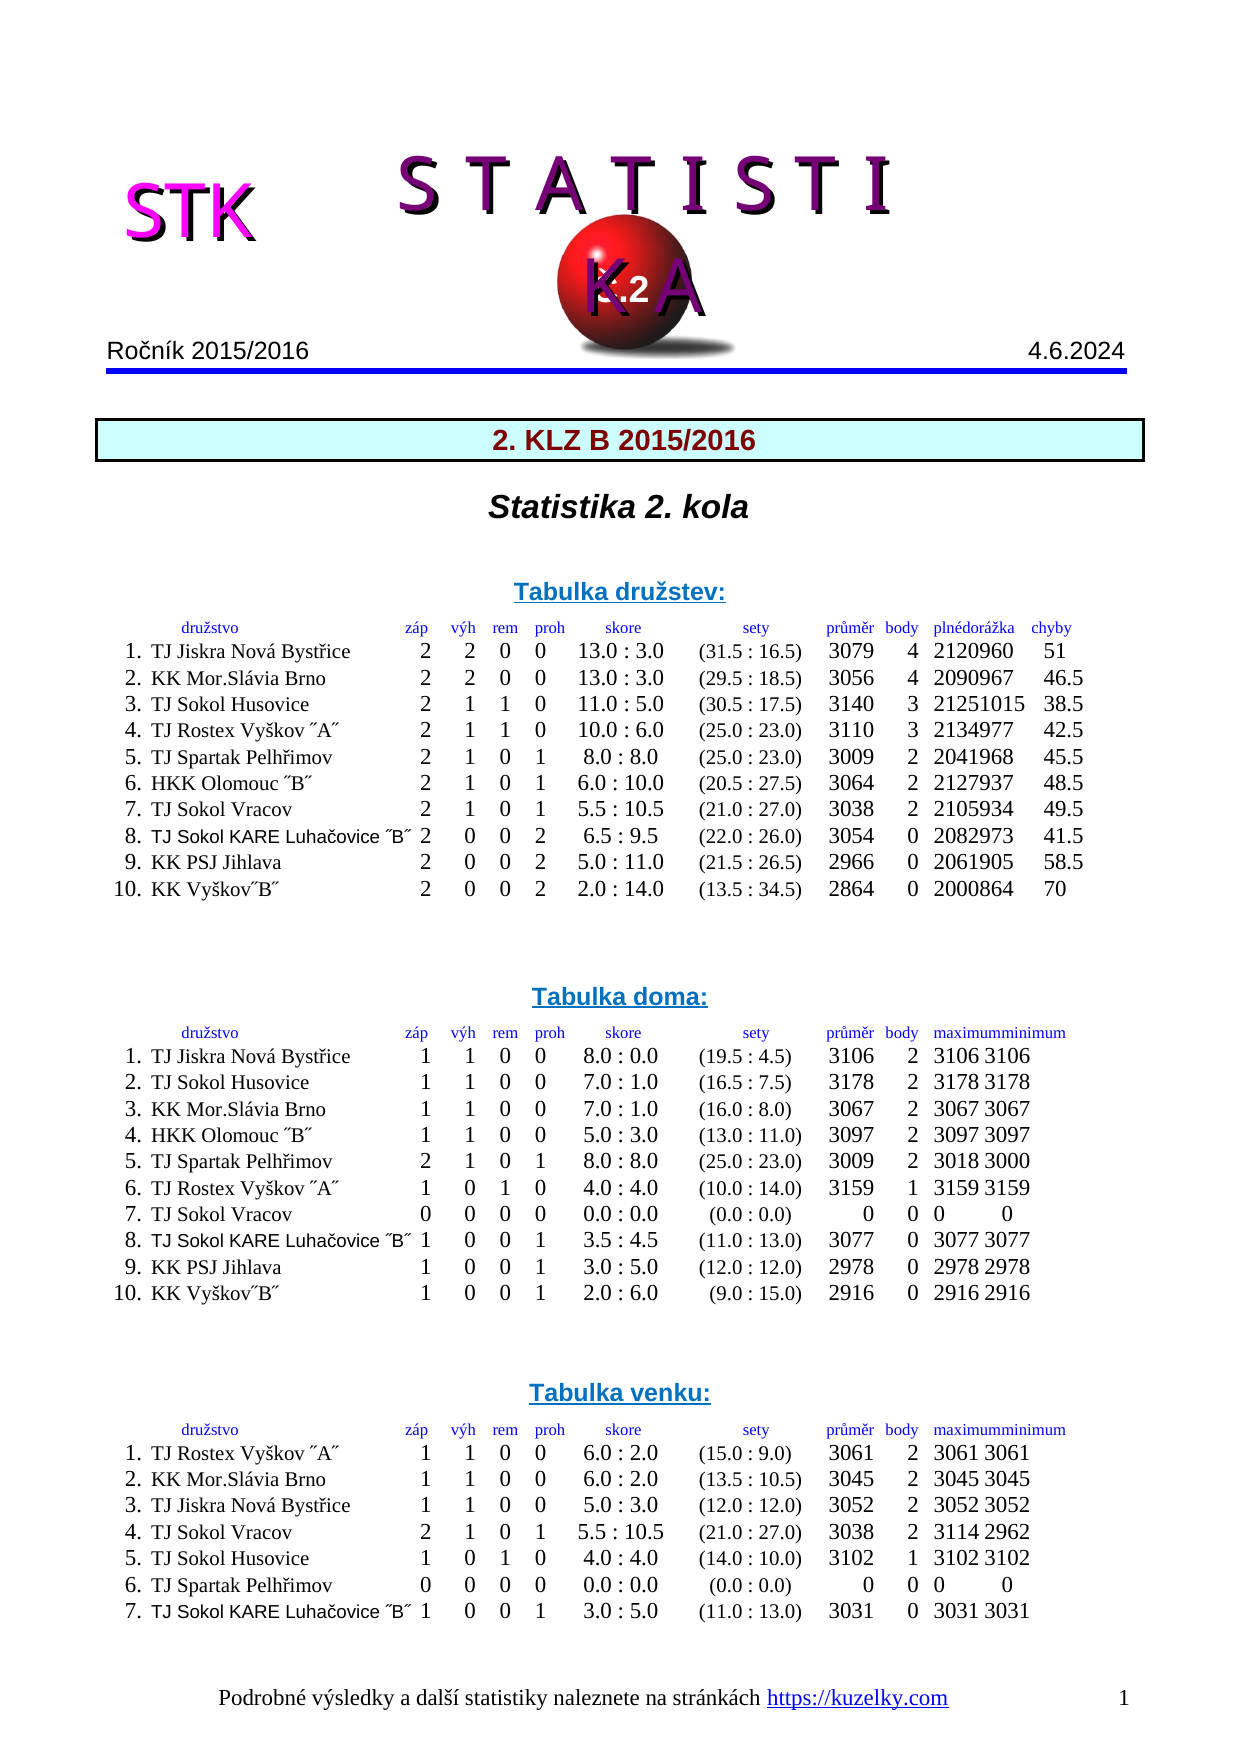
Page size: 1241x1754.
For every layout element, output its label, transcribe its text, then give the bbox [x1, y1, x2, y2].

text 5. TJ Sokol Husovice 1 0 1 0 4.0 : 4.0 (14.0 : 10.0) 3102 1 3102 3102 [106, 1544, 1134, 1571]
text 10. KK Vyškov˝B˝ 2 0 0 2 2.0 : 14.0 (13.5 : 34.5) 2864 0 2000 864 70 [106, 874, 1134, 901]
text 3. KK Mor.Slávia Brno 1 1 0 0 7.0 : 1.0 (16.0 : 8.0) 3067 2 3067 3067 [106, 1095, 1134, 1121]
text 4. TJ Rostex Vyškov ˝A˝ 2 1 1 0 10.0 : 6.0 (25.0 : 23.0) 3110 3 2134 977 42.5 [106, 716, 1134, 743]
text 3. TJ Jiskra Nová Bystřice 1 1 0 0 5.0 : 3.0 (12.0 : 12.0) 3052 2 3052 3052 [106, 1492, 1134, 1518]
text Ročník 2015/2016 4.6.2024 [106, 336, 1134, 365]
text 6. HKK Olomouc ˝B˝ 2 1 0 1 6.0 : 10.0 (20.5 : 27.5) 3064 2 2127 937 48.5 [106, 769, 1134, 796]
text 2. TJ Sokol Husovice 1 1 0 0 7.0 : 1.0 (16.5 : 7.5) 3178 2 3178 3178 [106, 1068, 1134, 1095]
text 1. TJ Rostex Vyškov ˝A˝ 1 1 0 0 6.0 : 2.0 (15.0 : 9.0) 3061 2 3061 3061 [106, 1439, 1134, 1465]
text Č.2 [106, 267, 587, 310]
subtitle 2. KLZ B 2015/2016 [98, 421, 1142, 459]
text 8. TJ Sokol KARE Luhačovice ˝B˝ 1 0 0 1 3.5 : 4.5 (11.0 : 13.0) 3077 0 3077 3077 [106, 1226, 1134, 1253]
text 9. KK PSJ Jihlava 2 0 0 2 5.0 : 11.0 (21.5 : 26.5) 2966 0 2061 905 58.5 [106, 848, 1134, 874]
text 7. TJ Sokol Vracov 0 0 0 0 0.0 : 0.0 (0.0 : 0.0) 0 0 0 0 [106, 1200, 1134, 1226]
text 8. TJ Sokol KARE Luhačovice ˝B˝ 2 0 0 2 6.5 : 9.5 (22.0 : 26.0) 3054 0 2082 973 41.5 [106, 822, 1134, 848]
text 7. TJ Sokol KARE Luhačovice ˝B˝ 1 0 0 1 3.0 : 5.0 (11.0 : 13.0) 3031 0 3031 3031 [106, 1597, 1134, 1623]
text 4. HKK Olomouc ˝B˝ 1 1 0 0 5.0 : 3.0 (13.0 : 11.0) 3097 2 3097 3097 [106, 1121, 1134, 1147]
text 4. TJ Sokol Vracov 2 1 0 1 5.5 : 10.5 (21.0 : 27.0) 3038 2 3114 2962 [106, 1518, 1134, 1544]
text Tabulka venku: [94, 1378, 1145, 1407]
text 6. TJ Spartak Pelhřimov 0 0 0 0 0.0 : 0.0 (0.0 : 0.0) 0 0 0 0 [106, 1571, 1134, 1597]
text 2. KK Mor.Slávia Brno 2 2 0 0 13.0 : 3.0 (29.5 : 18.5) 3056 4 2090 967 46.5 [106, 664, 1134, 690]
text Statistika 2. kola [106, 487, 1134, 526]
text 3. TJ Sokol Husovice 2 1 1 0 11.0 : 5.0 (30.5 : 17.5) 3140 3 2125 1015 38.5 [106, 690, 1134, 716]
text Tabulka doma: [94, 982, 1145, 1010]
text 7. TJ Sokol Vracov 2 1 0 1 5.5 : 10.5 (21.0 : 27.0) 3038 2 2105 934 49.5 [106, 796, 1134, 822]
text Č.2 [609, 267, 671, 310]
text 2. KK Mor.Slávia Brno 1 1 0 0 6.0 : 2.0 (13.5 : 10.5) 3045 2 3045 3045 [106, 1465, 1134, 1492]
text 9. KK PSJ Jihlava 1 0 0 1 3.0 : 5.0 (12.0 : 12.0) 2978 0 2978 2978 [106, 1253, 1134, 1279]
text Č.2 [687, 267, 1134, 310]
text Tabulka družstev: [94, 577, 1145, 606]
text 10. KK Vyškov˝B˝ 1 0 0 1 2.0 : 6.0 (9.0 : 15.0) 2916 0 2916 2916 [106, 1279, 1134, 1306]
text 1. TJ Jiskra Nová Bystřice 1 1 0 0 8.0 : 0.0 (19.5 : 4.5) 3106 2 3106 3106 [106, 1042, 1134, 1068]
text 1. TJ Jiskra Nová Bystřice 2 2 0 0 13.0 : 3.0 (31.5 : 16.5) 3079 4 2120 960 51 [106, 637, 1134, 664]
text družstvo záp výh rem proh skore sety průměr body maximum minimum [106, 1023, 1134, 1042]
text 6. TJ Rostex Vyškov ˝A˝ 1 0 1 0 4.0 : 4.0 (10.0 : 14.0) 3159 1 3159 3159 [106, 1174, 1134, 1200]
text 5. TJ Spartak Pelhřimov 2 1 0 1 8.0 : 8.0 (25.0 : 23.0) 3009 2 2041 968 45.5 [106, 743, 1134, 769]
text družstvo záp výh rem proh skore sety průměr body maximum minimum [106, 1420, 1134, 1439]
text družstvo záp výh rem proh skore sety průměr body plné dorážka chyby [106, 618, 1134, 637]
text 5. TJ Spartak Pelhřimov 2 1 0 1 8.0 : 8.0 (25.0 : 23.0) 3009 2 3018 3000 [106, 1147, 1134, 1174]
